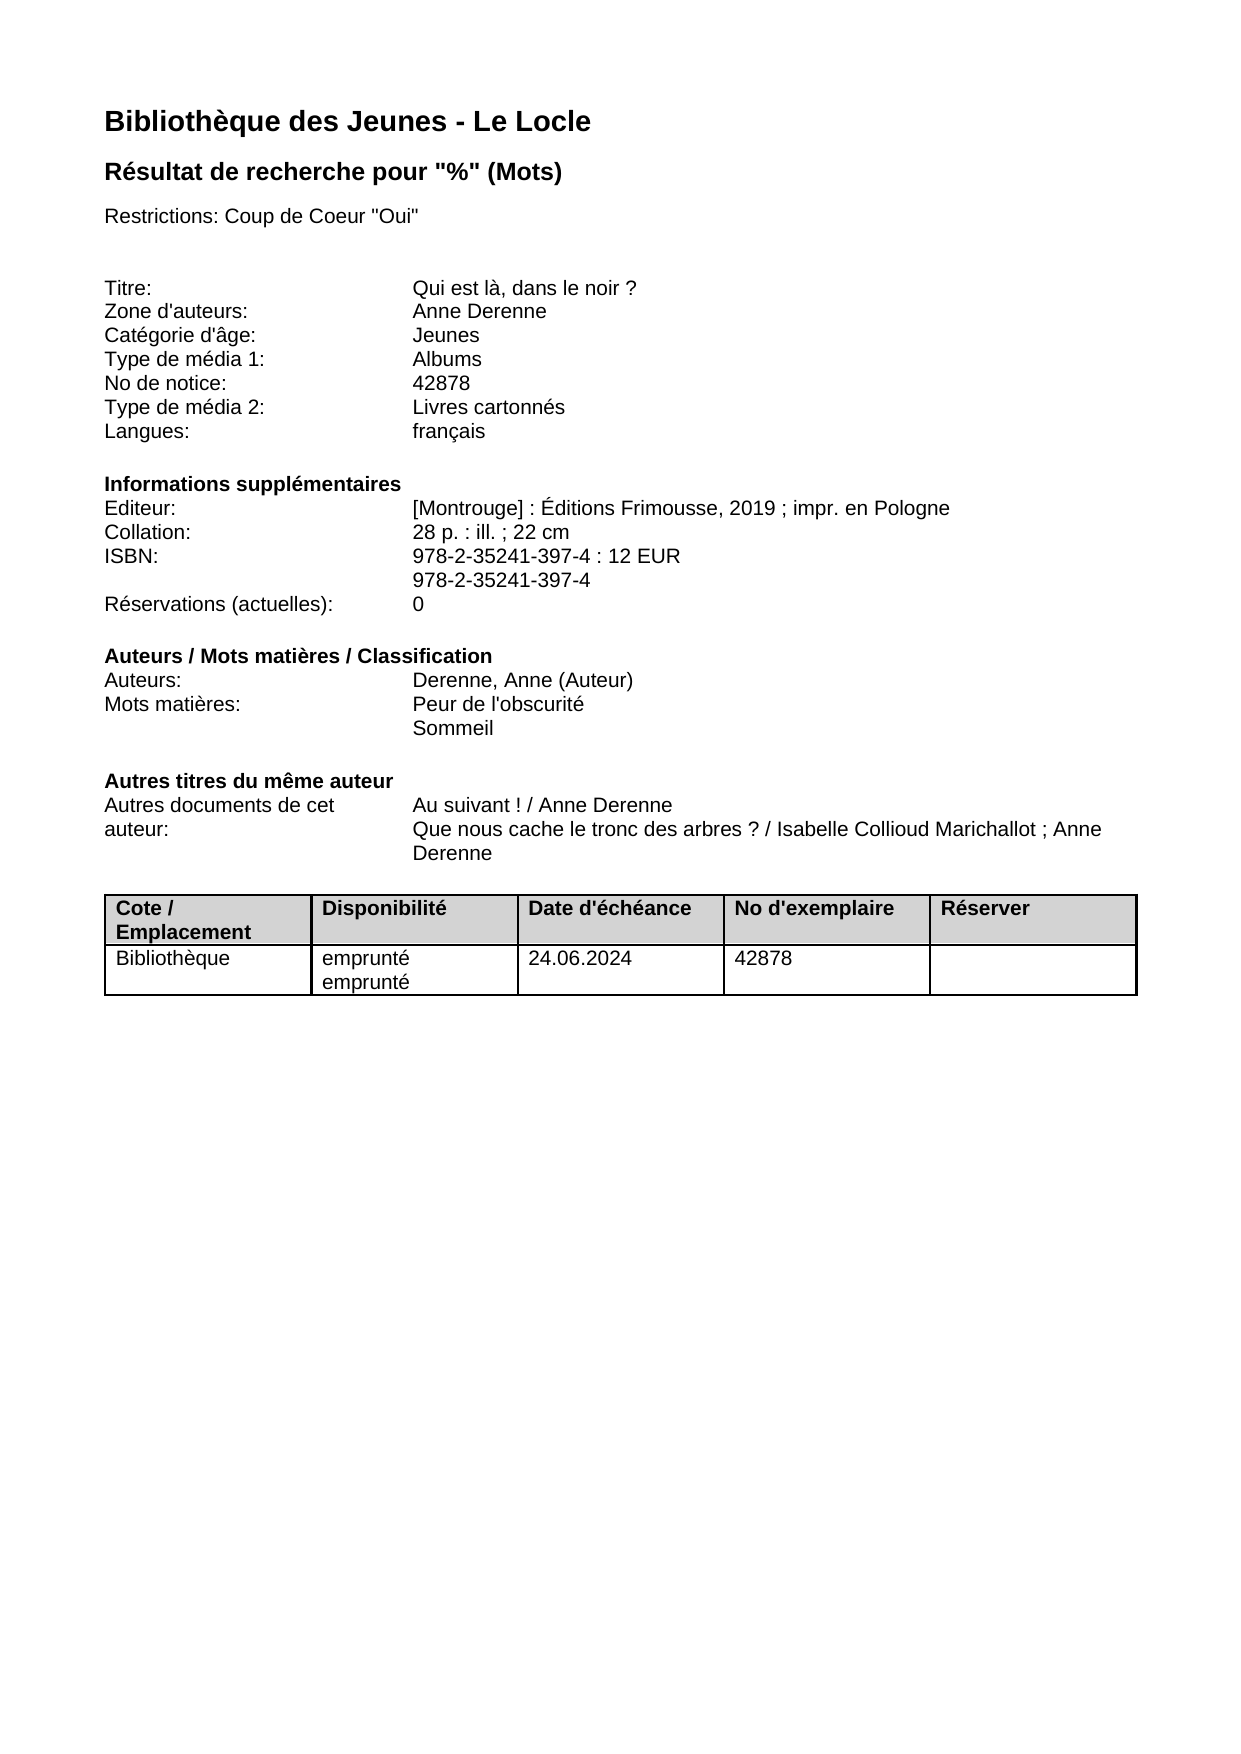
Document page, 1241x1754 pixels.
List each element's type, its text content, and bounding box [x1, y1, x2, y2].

table_cell Livres cartonnés [413, 395, 1133, 419]
table_cell [Montrouge] : Éditions Frimousse, 2019 ; impr. en Pologne [413, 496, 1133, 520]
table_cell 24.06.2024 [519, 946, 723, 993]
table_cell 0 [413, 592, 1133, 616]
table_cell 28 p. : ill. ; 22 cm [413, 520, 1133, 544]
table_cell Au suivant ! / Anne Derenne Que nous cache le tronc des arbres ? / Isabelle Collioud Marichallot ; Anne Derenne [413, 793, 1133, 865]
table_cell Albums [413, 347, 1133, 371]
table_header Disponibilité [313, 896, 517, 943]
table_cell Anne Derenne [413, 299, 1133, 323]
table_cell 978-2-35241-397-4 : 12 EUR 978-2-35241-397-4 [413, 544, 1133, 592]
table_header Informations supplémentaires [104, 472, 1133, 496]
table_header Cote / Emplacement [106, 896, 310, 943]
text Résultat de recherche pour "%" (Mots) [104, 156, 1136, 185]
table_header Auteurs / Mots matières / Classification [104, 644, 1133, 668]
table_cell Autres documents de cet auteur: [104, 793, 412, 865]
table_cell Bibliothèque [106, 946, 310, 993]
table_header No d'exemplaire [725, 896, 929, 943]
text Restrictions: Coup de Coeur "Oui" [104, 204, 1136, 228]
table_cell Type de média 2: [104, 395, 412, 419]
table_header Autres titres du même auteur [104, 769, 1133, 793]
table_cell Collation: [104, 520, 412, 544]
table_cell Peur de l'obscurité Sommeil [413, 692, 1133, 740]
table_cell Jeunes [413, 323, 1133, 347]
table_cell Editeur: [104, 496, 412, 520]
table_cell français [413, 419, 1133, 443]
table_cell Type de média 1: [104, 347, 412, 371]
table_cell 42878 [413, 371, 1133, 395]
table_cell [931, 946, 1135, 993]
table_cell Zone d'auteurs: [104, 299, 412, 323]
table_header Qui est là, dans le noir ? [413, 275, 1133, 299]
table_header Réserver [931, 896, 1135, 943]
table_header Date d'échéance [519, 896, 723, 943]
table_cell Derenne, Anne (Auteur) [413, 668, 1133, 692]
table_header Titre: [104, 275, 412, 299]
text Bibliothèque des Jeunes - Le Locle [104, 104, 1136, 138]
table_cell Catégorie d'âge: [104, 323, 412, 347]
table_cell ISBN: [104, 544, 412, 592]
table_cell Auteurs: [104, 668, 412, 692]
table_cell No de notice: [104, 371, 412, 395]
table_cell Langues: [104, 419, 412, 443]
table_cell Réservations (actuelles): [104, 592, 412, 616]
table_cell Mots matières: [104, 692, 412, 740]
table_cell emprunté emprunté [313, 946, 517, 993]
table_cell 42878 [725, 946, 929, 993]
